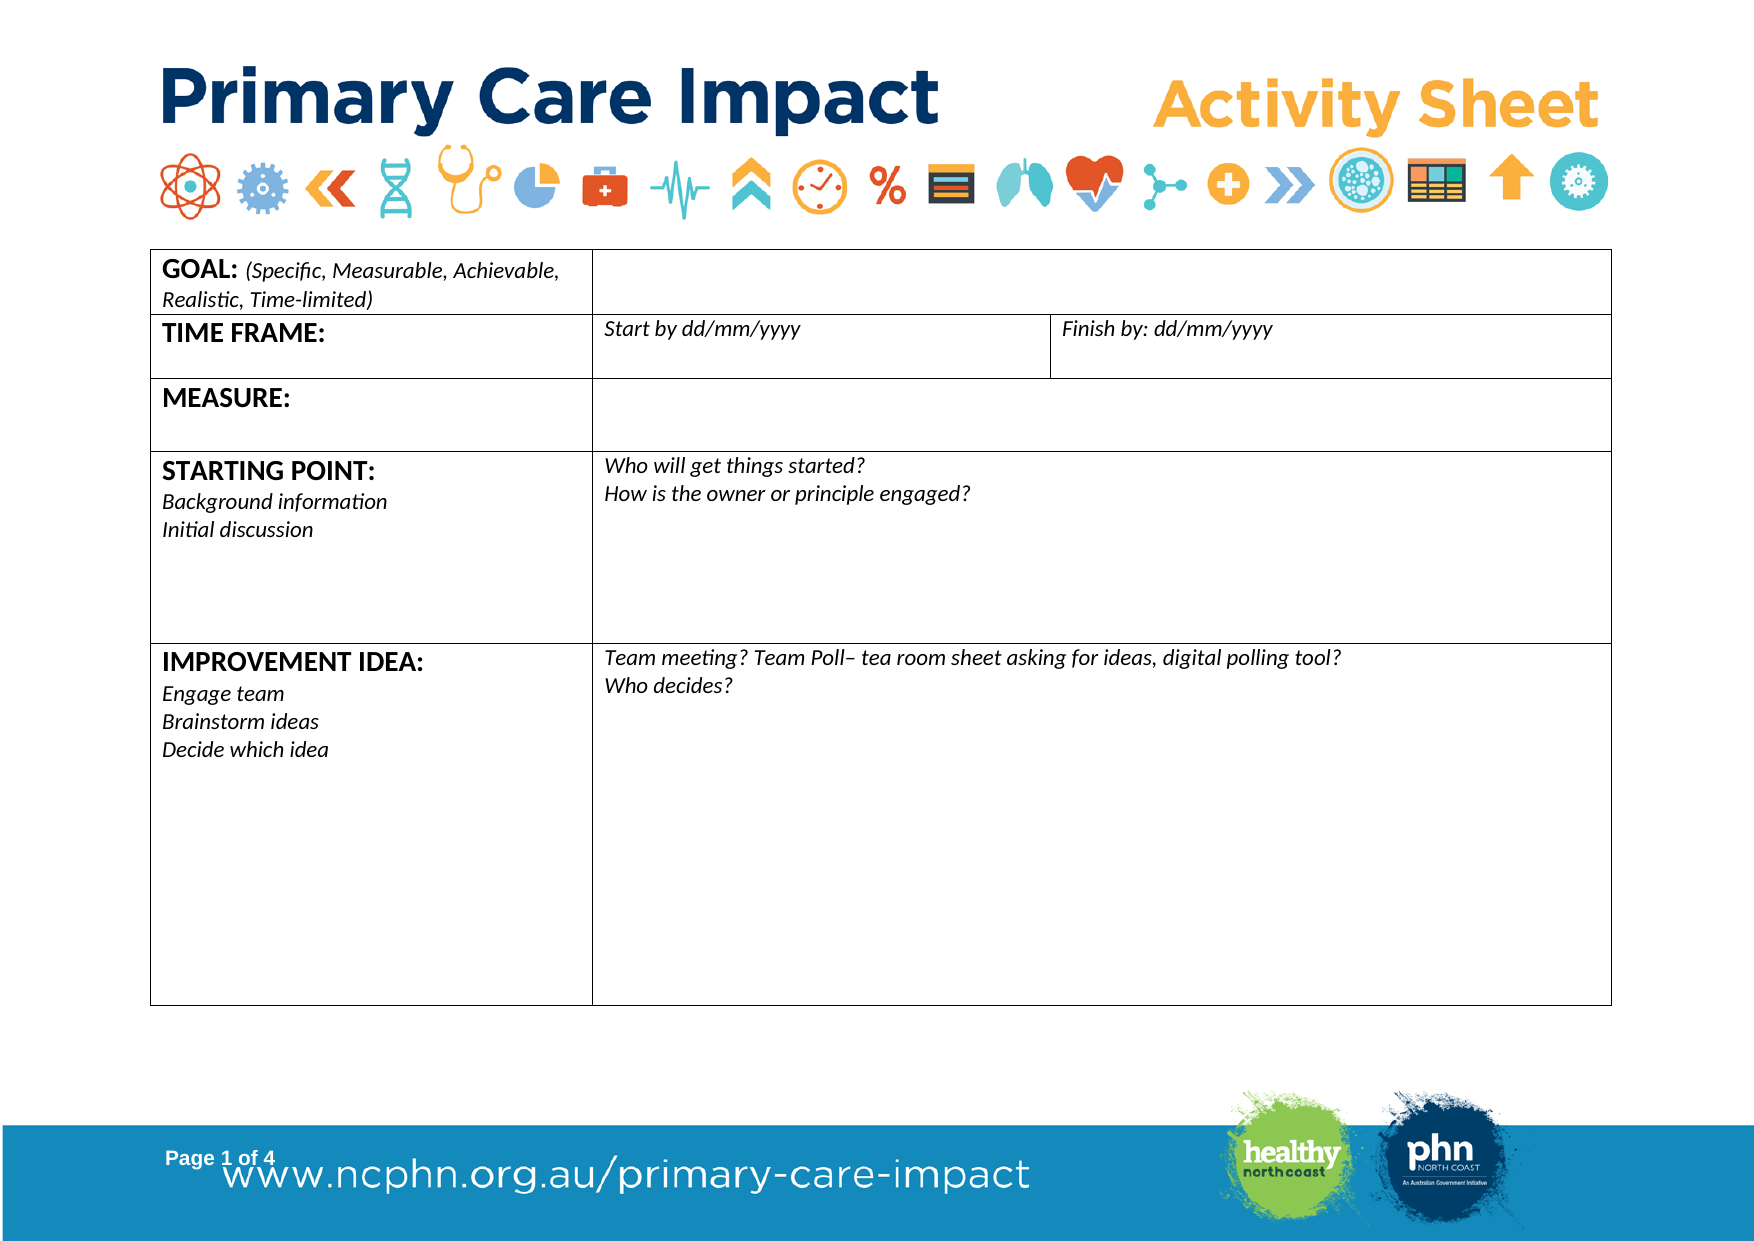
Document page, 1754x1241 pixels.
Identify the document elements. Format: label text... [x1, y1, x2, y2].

table_cell TIME FRAME: [151, 315, 592, 378]
table_cell MEASURE: [151, 379, 592, 451]
table_cell Finish by: dd/mm/yyyy [1051, 315, 1611, 378]
picture [79, 27, 1711, 227]
table_cell Team meeting? Team Poll– tea room sheet asking for ideas, digital polling tool? Who decides? [593, 644, 1611, 1005]
table_header GOAL: (Specific, Measurable, Achievable, Realistic, Time-limited) [151, 250, 592, 313]
table_cell IMPROVEMENT IDEA: Engage team Brainstorm ideas Decide which idea [151, 644, 592, 1005]
table_header [593, 250, 1611, 313]
table_cell Who will get things started? How is the owner or principle engaged? [593, 452, 1611, 642]
picture [2, 1080, 1754, 1241]
table_cell Start by dd/mm/yyyy [593, 315, 1050, 378]
table_cell [593, 379, 1611, 451]
table_cell STARTING POINT: Background information Initial discussion [151, 452, 592, 642]
